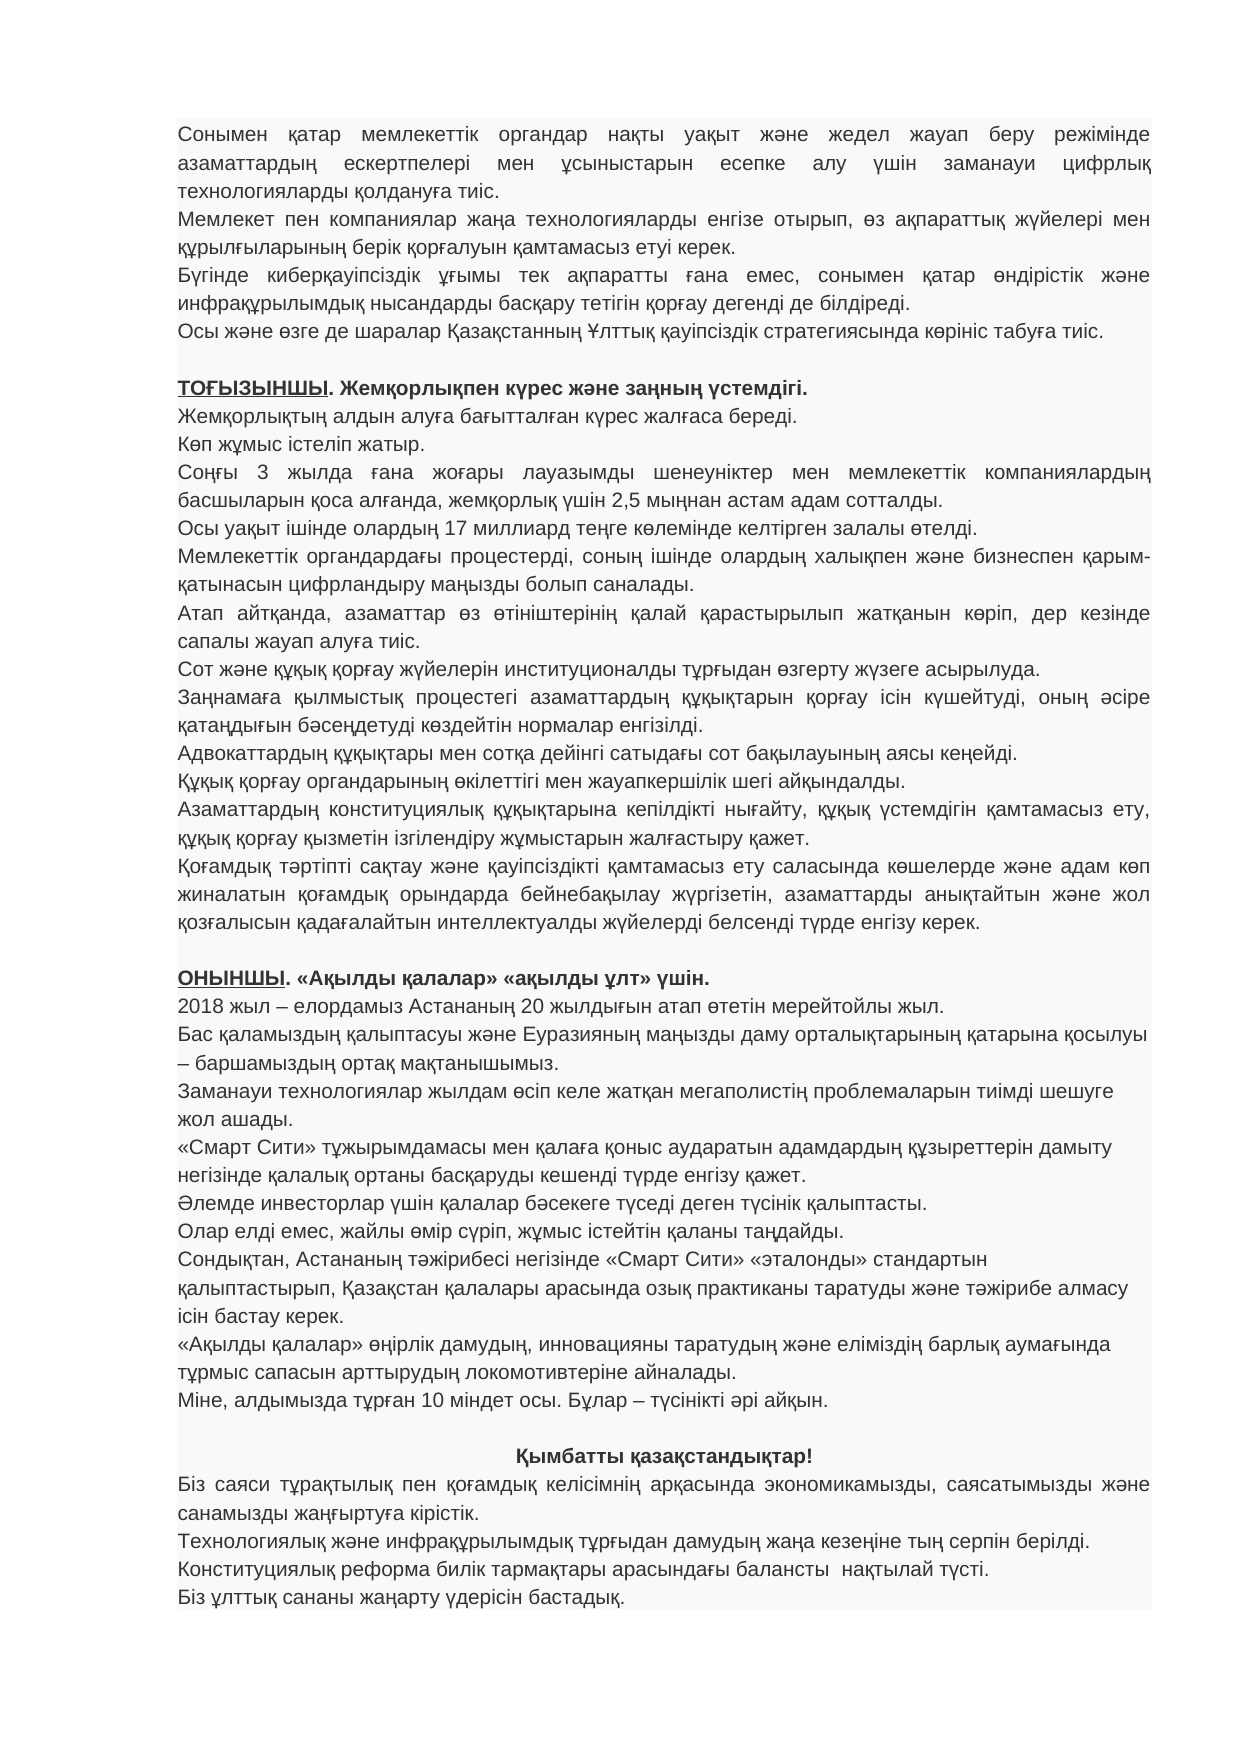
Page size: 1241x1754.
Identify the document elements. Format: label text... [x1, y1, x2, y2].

text Осы және өзге де шаралар Қазақстанның Ұлттық қауіпсіздік стратегиясында көрініс табуға тиіс. [177, 315, 1152, 343]
text Әлемде инвесторлар үшін қалалар бәсекеге түседі деген түсінік қалыптасты. [177, 1187, 1152, 1215]
text «Ақылды қалалар» өңірлік дамудың, инновацияны таратудың және еліміздің барлық аумағында тұрмыс сапасын арттырудың локомотивтеріне айналады. [177, 1327, 1152, 1384]
text Атап айтқанда, азаматтар өз өтініштерінің қалай қарастырылып жатқанын көріп, дер кезінде сапалы жауап алуға тиіс. [177, 596, 1152, 652]
text Сонымен қатар мемлекеттік органдар нақты уақыт және жедел жауап беру режімінде азаматтардың ескертпелері мен ұсыныстарын есепке алу үшін заманауи цифрлық технологияларды қолдануға тиіс. [177, 118, 1152, 202]
text ОНЫНШЫ. «Ақылды қалалар» «ақылды ұлт» үшін. [177, 962, 1152, 990]
text Міне, алдымызда тұрған 10 міндет осы. Бұлар – түсінікті әрі айқын. [177, 1384, 1152, 1412]
text Мемлекеттік органдардағы процестерді, соның ішінде олардың халықпен және бизнеспен қарым-қатынасын цифрландыру маңызды болып саналады. [177, 540, 1152, 596]
text «Смарт Сити» тұжырымдамасы мен қалаға қоныс аударатын адамдардың құзыреттерін дамыту негізінде қалалық ортаны басқаруды кешенді түрде енгізу қажет. [177, 1131, 1152, 1187]
text Сот және құқық қорғау жүйелерін институционалды тұрғыдан өзгерту жүзеге асырылуда. [177, 652, 1152, 681]
text Бүгінде киберқауіпсіздік ұғымы тек ақпаратты ғана емес, сонымен қатар өндірістік және инфрақұрылымдық нысандарды басқару тетігін қорғау дегенді де білдіреді. [177, 259, 1152, 315]
text Қымбатты қазақстандықтар! [177, 1440, 1152, 1468]
text Көп жұмыс істеліп жатыр. [177, 427, 1152, 456]
text Жемқорлықтың алдын алуға бағытталған күрес жалғаса береді. [177, 399, 1152, 427]
text Азаматтардың конституциялық құқықтарына кепілдікті нығайту, құқық үстемдігін қамтамасыз ету, құқық қорғау қызметін ізгілендіру жұмыстарын жалғастыру қажет. [177, 793, 1152, 849]
text 2018 жыл – елордамыз Астананың 20 жылдығын атап өтетін мерейтойлы жыл. [177, 990, 1152, 1018]
text Осы уақыт ішінде олардың 17 миллиард теңге көлемінде келтірген залалы өтелді. [177, 512, 1152, 540]
text Құқық қорғау органдарының өкілеттігі мен жауапкершілік шегі айқындалды. [177, 765, 1152, 793]
text Заңнамаға қылмыстық процестегі азаматтардың құқықтарын қорғау ісін күшейтуді, оның әсіре қатаңдығын бәсеңдетуді көздейтін нормалар енгізілді. [177, 681, 1152, 737]
text Олар елді емес, жайлы өмір сүріп, жұмыс істейтін қаланы таңдайды. [177, 1215, 1152, 1243]
text Технологиялық және инфрақұрылымдық тұрғыдан дамудың жаңа кезеңіне тың серпін берілді. [177, 1524, 1152, 1552]
text Бас қаламыздың қалыптасуы және Еуразияның маңызды даму орталықтарының қатарына қосылуы – баршамыздың ортақ мақтанышымыз. [177, 1018, 1152, 1074]
text ТОҒЫЗЫНШЫ. Жемқорлықпен күрес және заңның үстемдігі. [177, 371, 1152, 399]
text Конституциялық реформа билік тармақтары арасындағы балансты нақтылай түсті. [177, 1552, 1152, 1581]
text Соңғы 3 жылда ғана жоғары лауазымды шенеуніктер мен мемлекеттік компаниялардың басшыларын қоса алғанда, жемқорлық үшін 2,5 мыңнан астам адам сотталды. [177, 456, 1152, 512]
text Біз саяси тұрақтылық пен қоғамдық келісімнің арқасында экономикамызды, саясатымызды және санамызды жаңғыртуға кірістік. [177, 1468, 1152, 1524]
text Қоғамдық тәртіпті сақтау және қауіпсіздікті қамтамасыз ету саласында көшелерде және адам көп жиналатын қоғамдық орындарда бейнебақылау жүргізетін, азаматтарды анықтайтын және жол қозғалысын қадағалайтын интеллектуалды жүйелерді белсенді түрде енгізу керек. [177, 849, 1152, 934]
text Мемлекет пен компаниялар жаңа технологияларды енгізе отырып, өз ақпараттық жүйелері мен құрылғыларының берік қорғалуын қамтамасыз етуі керек. [177, 202, 1152, 259]
text Біз ұлттық сананы жаңарту үдерісін бастадық. [177, 1581, 1152, 1609]
text Заманауи технологиялар жылдам өсіп келе жатқан мегаполистің проблемаларын тиімді шешуге жол ашады. [177, 1074, 1152, 1131]
text Сондықтан, Астананың тәжірибесі негізінде «Смарт Сити» «эталонды» стандартын қалыптастырып, Қазақстан қалалары арасында озық практиканы таратуды және тәжірибе алмасу ісін бастау керек. [177, 1243, 1152, 1327]
text Адвокаттардың құқықтары мен сотқа дейінгі сатыдағы сот бақылауының аясы кеңейді. [177, 737, 1152, 765]
